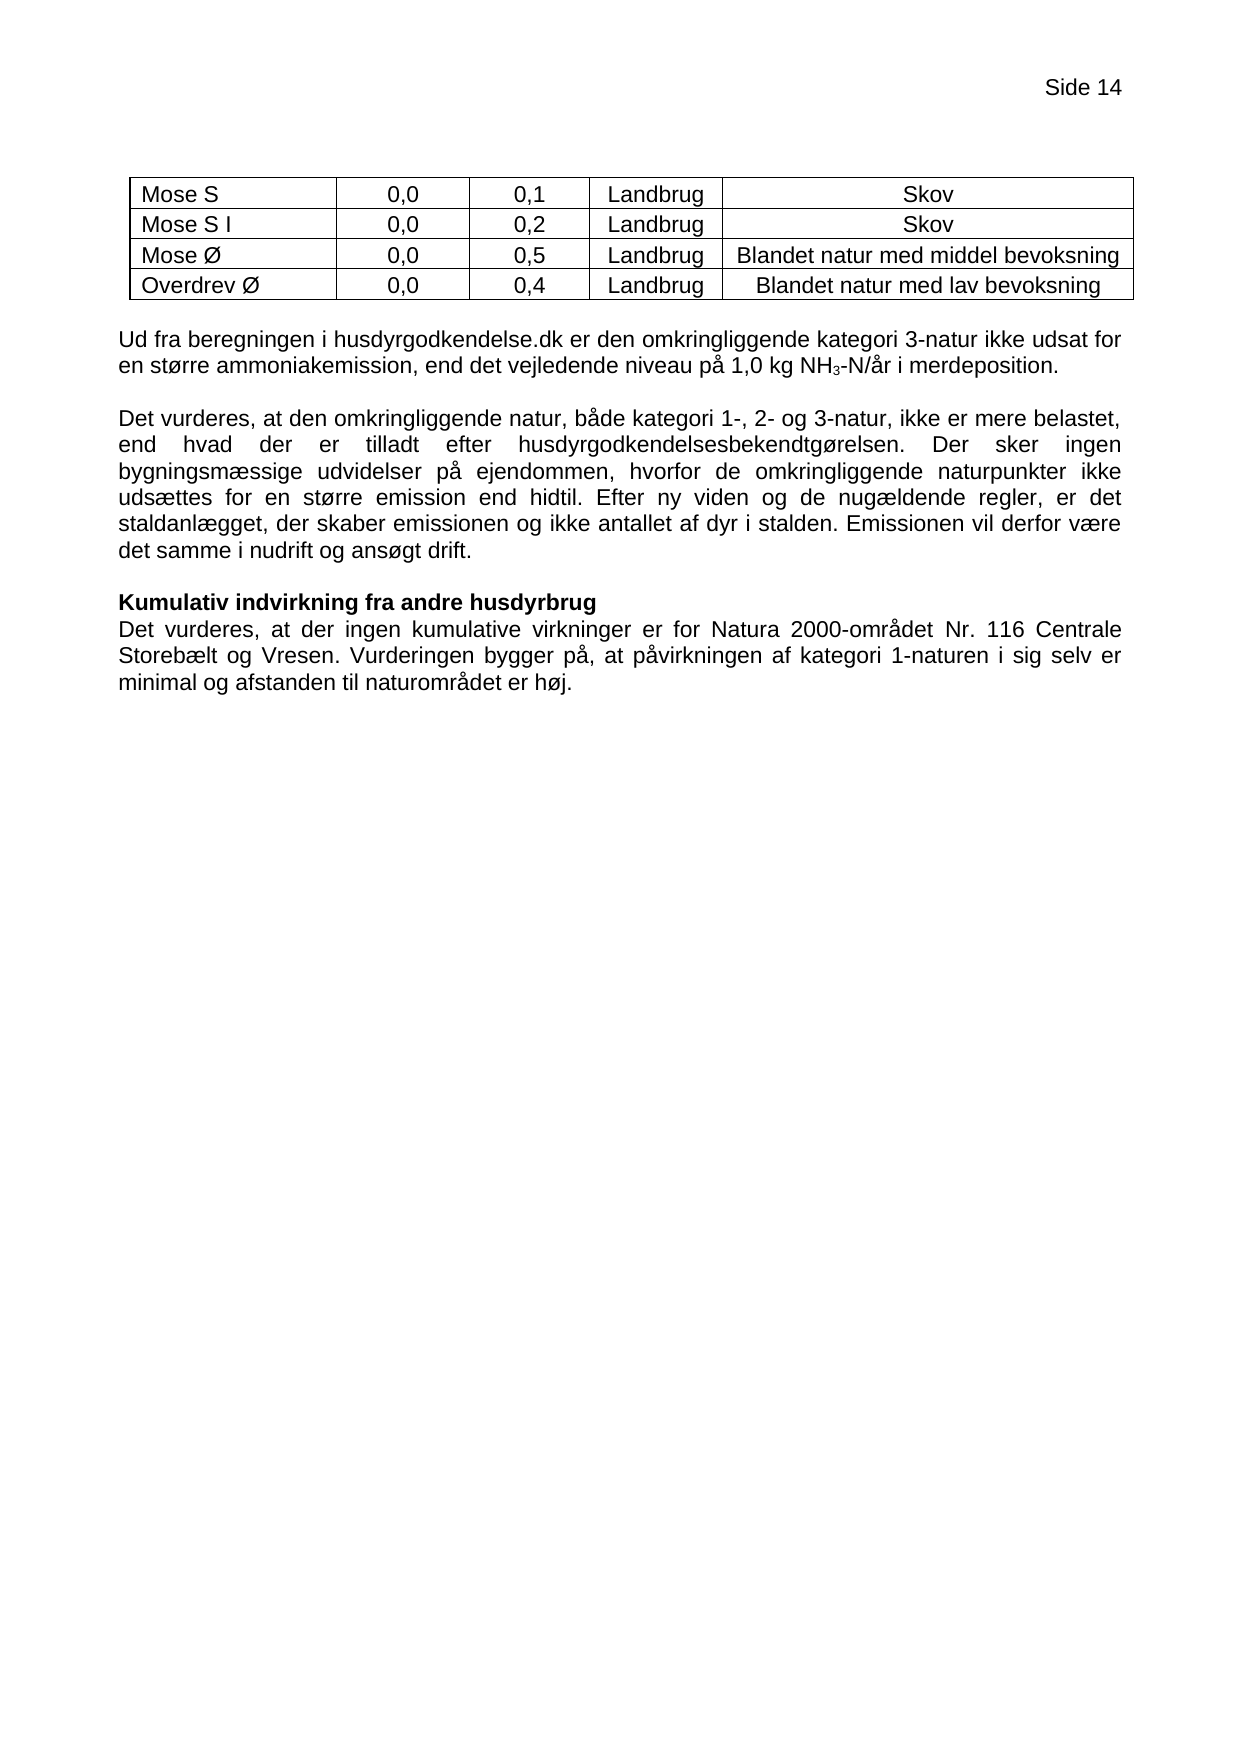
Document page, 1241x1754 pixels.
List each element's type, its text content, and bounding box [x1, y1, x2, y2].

table_cell 0,0 [337, 178, 469, 207]
table_cell Landbrug [590, 209, 722, 238]
table_cell Mose S I [131, 209, 336, 238]
table_cell Skov [723, 209, 1133, 238]
table_cell Skov [723, 178, 1133, 207]
table_cell Overdrev Ø [131, 269, 336, 298]
table_cell Landbrug [590, 269, 722, 298]
text Ud fra beregningen i husdyrgodkendelse.dk er den omkringliggende kategori 3-natur ikke udsat for en større ammoniakemission, end det vejledende niveau på 1,0 kg NH3-N/år i merdeposition. [118, 326, 1122, 378]
subtitle Kumulativ indvirkning fra andre husdyrbrug [118, 589, 1122, 616]
table_cell 0,5 [470, 239, 589, 268]
text Det vurderes, at den omkringliggende natur, både kategori 1-, 2- og 3-natur, ikke er mere belastet, end hvad der er tilladt efter husdyrgodkendelsesbekendtgørelsen. Der sker ingen bygningsmæssige udvidelser på ejendommen, hvorfor de omkringliggende naturpunkter ikke udsættes for en større emission end hidtil. Efter ny viden og de nugældende regler, er det staldanlægget, der skaber emissionen og ikke antallet af dyr i stalden. Emissionen vil derfor være det samme i nudrift og ansøgt drift. [118, 405, 1122, 563]
table_cell Blandet natur med middel bevoksning [723, 239, 1133, 268]
table_cell 0,0 [337, 209, 469, 238]
table_cell Landbrug [590, 239, 722, 268]
table_cell Mose Ø [131, 239, 336, 268]
table_cell 0,0 [337, 239, 469, 268]
table_cell Mose S [131, 178, 336, 207]
text Det vurderes, at der ingen kumulative virkninger er for Natura 2000-området Nr. 116 Centrale Storebælt og Vresen. Vurderingen bygger på, at påvirkningen af kategori 1-naturen i sig selv er minimal og afstanden til naturområdet er høj. [118, 616, 1122, 695]
table_cell Blandet natur med lav bevoksning [723, 269, 1133, 298]
table_cell 0,0 [337, 269, 469, 298]
table_cell 0,4 [470, 269, 589, 298]
table_cell Landbrug [590, 178, 722, 207]
table_cell 0,2 [470, 209, 589, 238]
table_cell 0,1 [470, 178, 589, 207]
